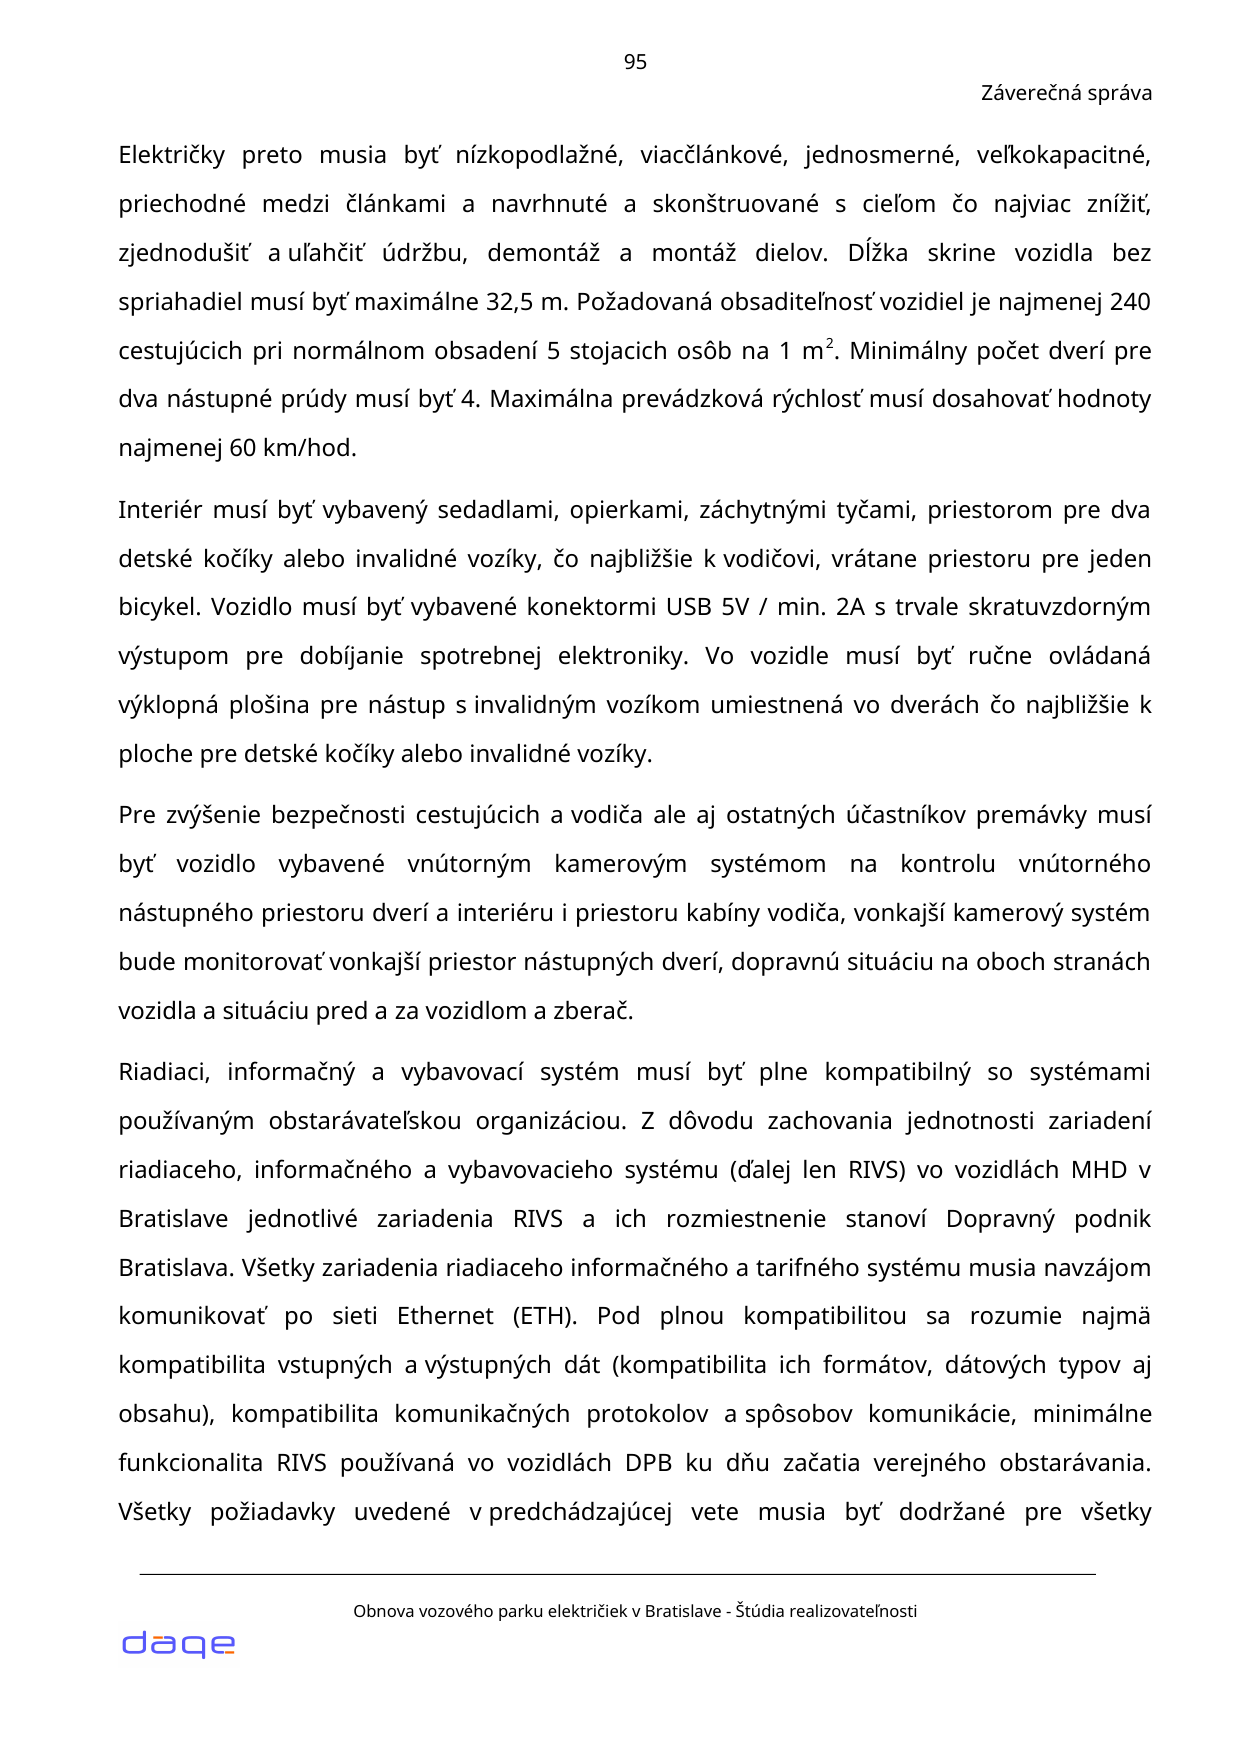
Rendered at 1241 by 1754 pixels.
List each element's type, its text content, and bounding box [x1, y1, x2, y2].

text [118, 1055, 1153, 1527]
text Interiér musí byť vybavený sedadlami, opierkami, záchytnými tyčami, priestorom pre dva detské kočíky alebo invalidné vozíky, čo najbližšie k vodičovi, vrátane priestoru pre jeden bicykel. Vozidlo musí byť vybavené konektormi USB 5V / min. 2A s trvale skratuvzdorným výstupom pre dobíjanie spotrebnej elektroniky. Vo vozidle musí byť ručne ovládaná výklopná plošina pre nástup s invalidným vozíkom umiestnená vo dverách čo najbližšie k ploche pre detské kočíky alebo invalidné vozíky. [118, 492, 1153, 769]
text Električky preto musia byť nízkopodlažné, viacčlánkové, jednosmerné, veľkokapacitné, priechodné medzi článkami a navrhnuté a skonštruované s cieľom čo najviac znížiť, zjednodušiť a uľahčiť údržbu, demontáž a montáž dielov. Dĺžka skrine vozidla bez spriahadiel musí byť maximálne 32,5 m. Požadovaná obsaditeľnosť vozidiel je najmenej 240 cestujúcich pri normálnom obsadení 5 stojacich osôb na 1 m2. Minimálny počet dverí pre dva nástupné prúdy musí byť 4. Maximálna prevádzková rýchlosť musí dosahovať hodnoty najmenej 60 km/hod. [118, 138, 1153, 464]
text Pre zvýšenie bezpečnosti cestujúcich a vodiča ale aj ostatných účastníkov premávky musí byť vozidlo vybavené vnútorným kamerovým systémom na kontrolu vnútorného nástupného priestoru dverí a interiéru i priestoru kabíny vodiča, vonkajší kamerový systém bude monitorovať vonkajší priestor nástupných dverí, dopravnú situáciu na oboch stranách vozidla a situáciu pred a za vozidlom a zberač. [118, 798, 1153, 1026]
picture [118, 1621, 241, 1668]
